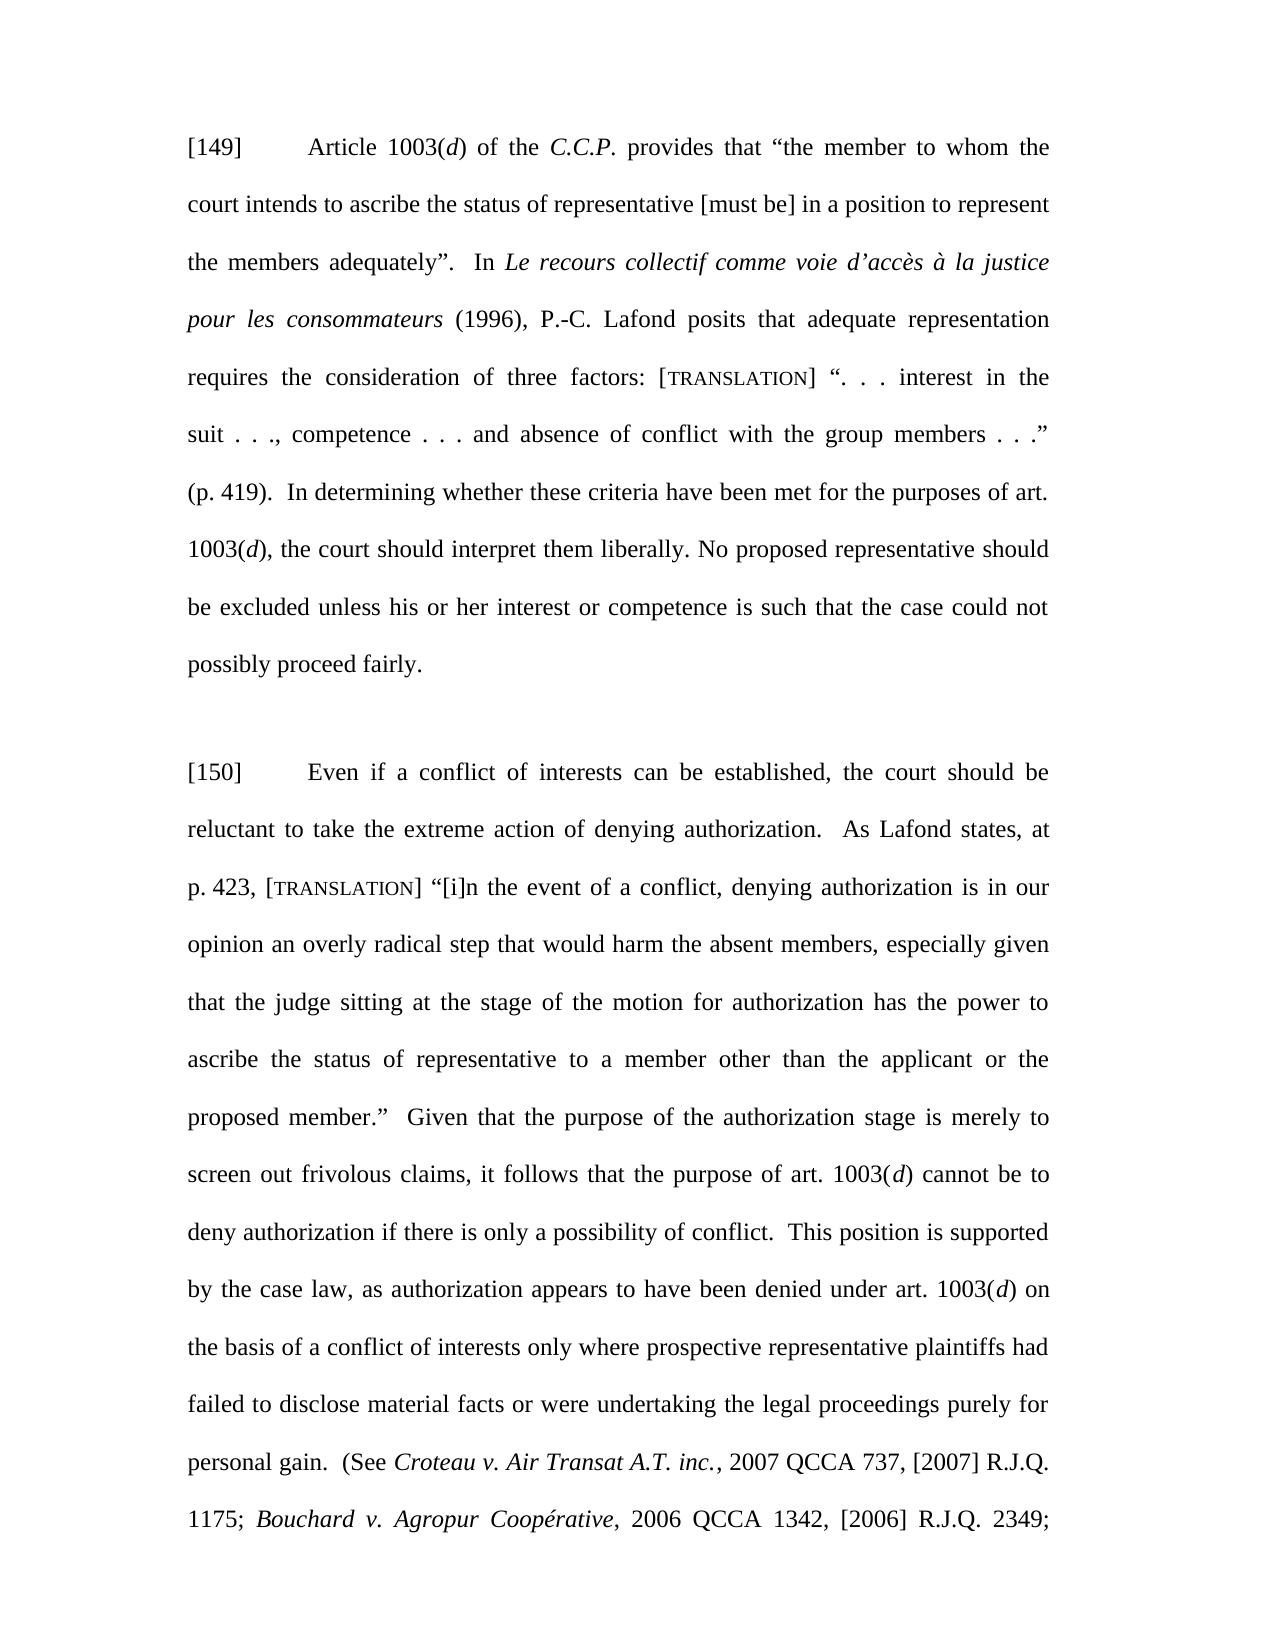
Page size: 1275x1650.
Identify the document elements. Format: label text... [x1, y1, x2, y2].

text Article 1003(d) of the C.C.P. provides that “the member to whom the court intends to ascribe the status of representative [must be] in a position to represent the members adequately”. In Le recours collectif comme voie d’accès à la justice pour les consommateurs (1996), P.-C. Lafond posits that adequate representation requires the consideration of three factors: [translation] “. . . interest in the suit . . ., competence . . . and absence of conflict with the group members . . .” (p. 419). In determining whether these criteria have been met for the purposes of art. 1003(d), the court should interpret them liberally. No proposed representative should be excluded unless his or her interest or competence is such that the case could not possibly proceed fairly. [187, 132, 1050, 678]
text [187, 757, 1050, 1533]
